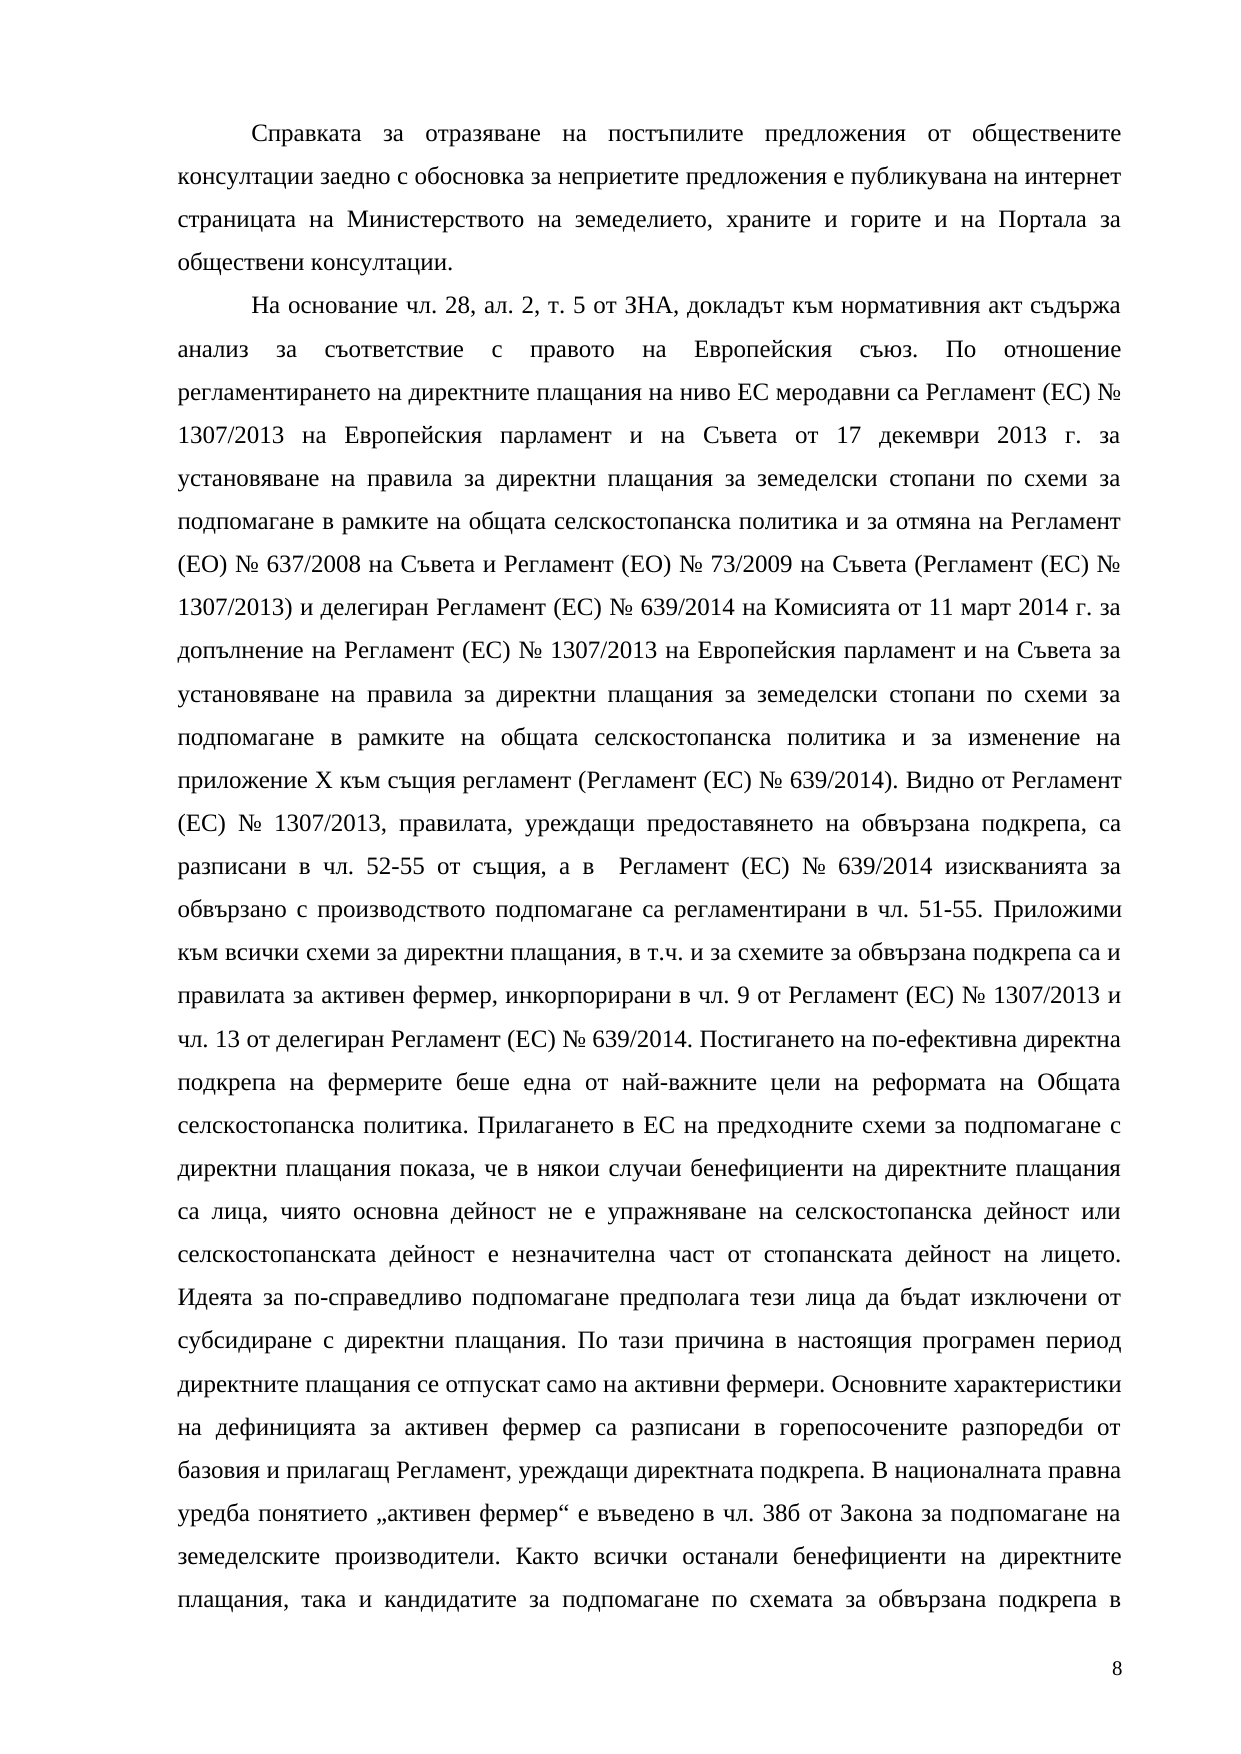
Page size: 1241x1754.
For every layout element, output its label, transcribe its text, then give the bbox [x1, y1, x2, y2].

text Справката за отразяване на постъпилите предложения от обществените консултации заедно с обосновка за неприетите предложения е публикувана на интернет страницата на Министерството на земеделието, храните и горите и на Портала за обществени консултации. [177, 118, 1122, 276]
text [177, 291, 1122, 1613]
